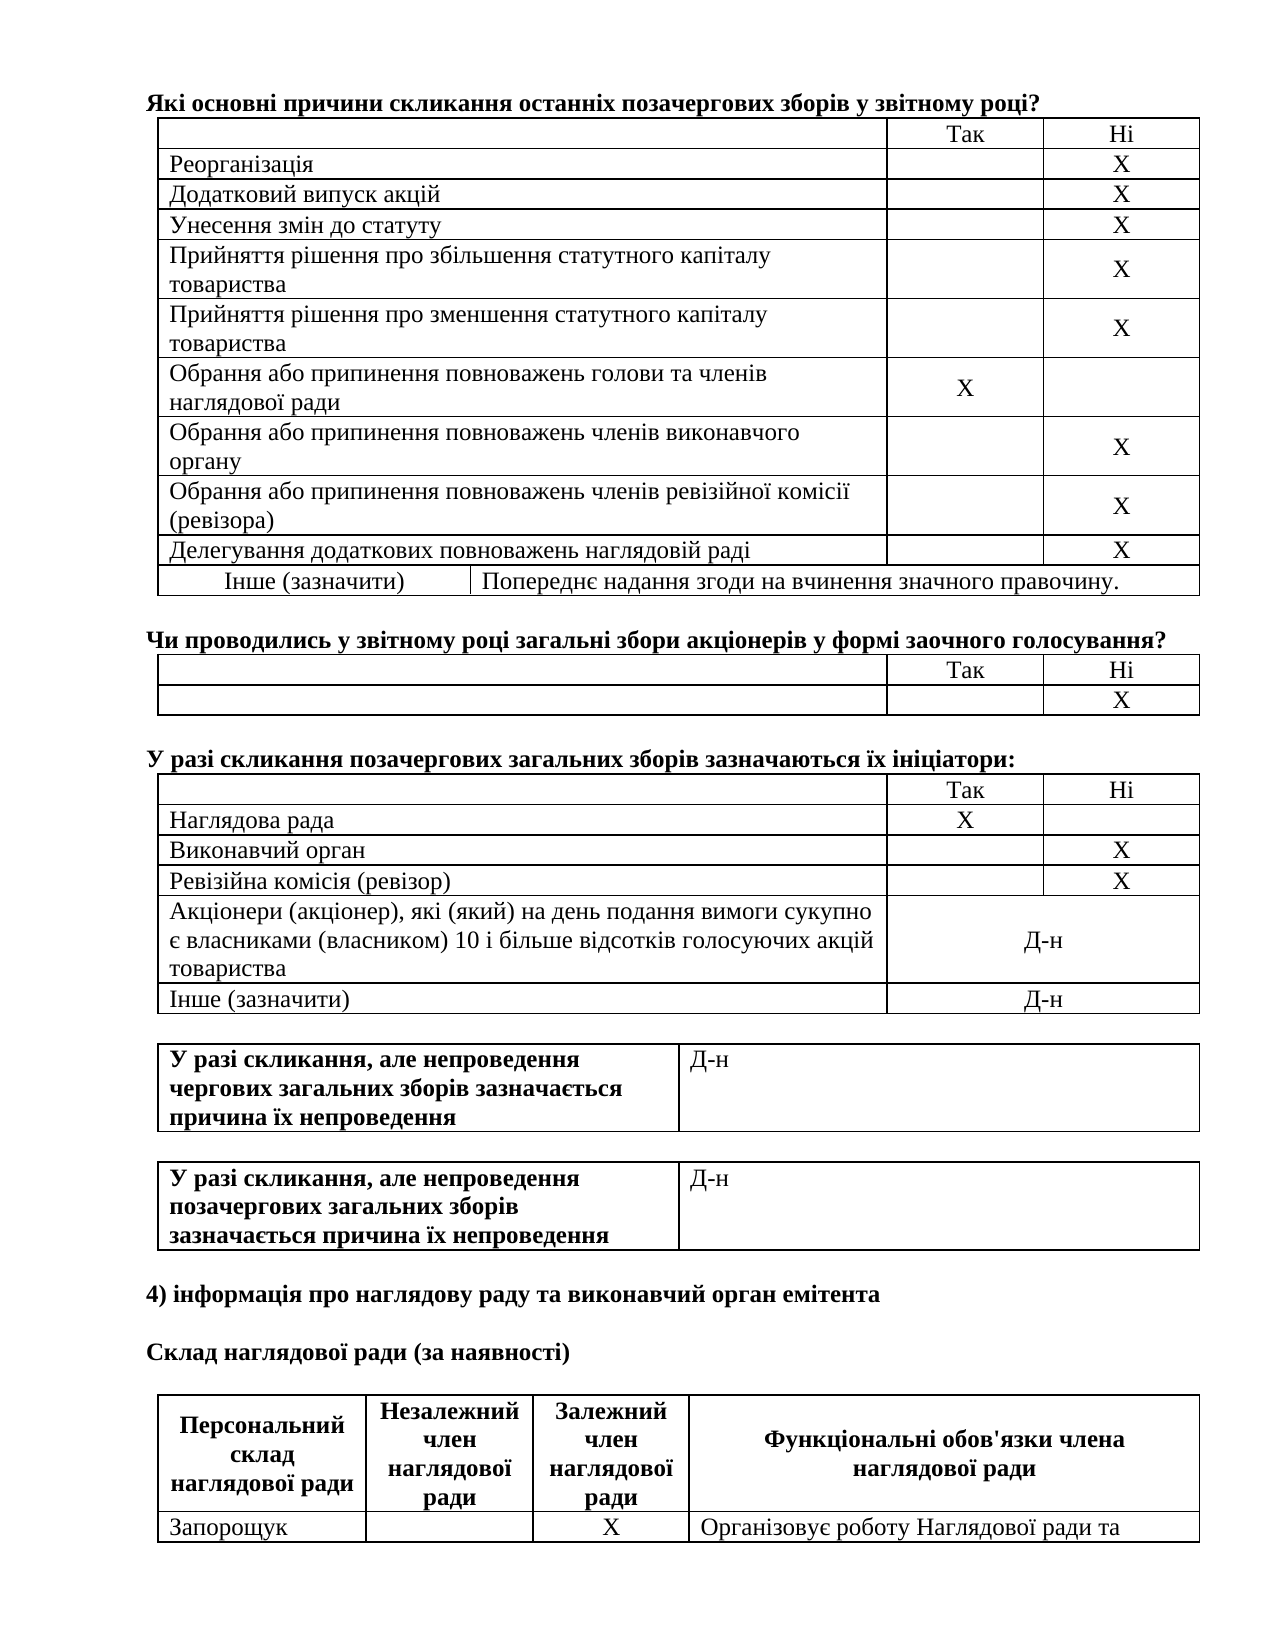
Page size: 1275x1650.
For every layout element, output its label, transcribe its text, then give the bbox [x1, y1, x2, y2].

table_cell [888, 210, 1043, 238]
table_header У разі скликання, але непроведення чергових загальних зборів зазначається причина їх непроведення [159, 1045, 678, 1131]
table_cell Д-н [888, 984, 1199, 1013]
table_cell X [1044, 476, 1199, 534]
text У разі скликання позачергових загальних зборів зазначаються їх ініціатори: [146, 744, 1186, 773]
table_header Функціональні обов'язки члена наглядової ради [690, 1396, 1199, 1511]
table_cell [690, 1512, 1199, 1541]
table_cell X [888, 805, 1043, 834]
table_header Ні [1044, 655, 1199, 684]
table_cell [888, 180, 1043, 208]
table_header Д-н [680, 1163, 1199, 1249]
table_cell X [1044, 866, 1199, 894]
table_cell X [1044, 686, 1199, 714]
table_header [159, 655, 886, 684]
table_header [159, 775, 886, 803]
table_cell [888, 240, 1043, 298]
table_cell X [1044, 210, 1199, 238]
text Склад наглядової ради (за наявності) [146, 1337, 1186, 1365]
table_header У разі скликання, але непроведення позачергових загальних зборів зазначається причина їх непроведення [159, 1163, 678, 1249]
table_cell [888, 299, 1043, 357]
table_cell X [534, 1512, 688, 1541]
table_cell Додатковий випуск акцій [159, 180, 886, 208]
table_cell X [888, 358, 1043, 416]
table_cell Попереднє надання згоди на вчинення значного правочину. [471, 566, 1199, 594]
table_cell [888, 836, 1043, 864]
table_cell [888, 686, 1043, 714]
table_header Так [888, 655, 1043, 684]
table_header Так [888, 119, 1043, 148]
table_header Так [888, 775, 1043, 803]
table_cell Акціонери (акціонер), які (який) на день подання вимоги сукупно є власниками (власником) 10 і більше відсотків голосуючих акцій товариства [159, 896, 886, 982]
table_cell Д-н [888, 896, 1199, 982]
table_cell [159, 1512, 365, 1541]
table_cell [888, 866, 1043, 894]
table_cell Обрання або припинення повноважень голови та членів наглядової ради [159, 358, 886, 416]
table_cell Наглядова рада [159, 805, 886, 834]
table_header Д-н [680, 1045, 1199, 1131]
table_header Персональний склад наглядової ради [159, 1396, 365, 1511]
table_cell Обрання або припинення повноважень членів виконавчого органу [159, 417, 886, 475]
table_header Незалежний член наглядової ради [367, 1396, 532, 1511]
table_header Ні [1044, 775, 1199, 803]
table_cell Реорганізація [159, 149, 886, 178]
table_cell [888, 476, 1043, 534]
table_cell [367, 1512, 532, 1541]
table_cell Ревізійна комісія (ревізор) [159, 866, 886, 894]
table_cell X [1044, 299, 1199, 357]
table_cell X [1044, 417, 1199, 475]
table_cell Інше (зазначити) [159, 566, 470, 594]
table_cell Прийняття рішення про збільшення статутного капіталу товариства [159, 240, 886, 298]
table_cell X [1044, 836, 1199, 864]
table_cell Інше (зазначити) [159, 984, 886, 1013]
table_cell Делегування додаткових повноважень наглядовій раді [159, 536, 886, 564]
text Які основні причини скликання останніх позачергових зборів у звітному році? [146, 88, 1186, 117]
table_header Залежний член наглядової ради [534, 1396, 688, 1511]
table_cell [888, 149, 1043, 178]
table_header Ні [1044, 119, 1199, 148]
table_cell X [1044, 180, 1199, 208]
table_cell Унесення змін до статуту [159, 210, 886, 238]
table_cell X [1044, 149, 1199, 178]
table_cell [1044, 805, 1199, 834]
table_cell [1044, 358, 1199, 416]
table_cell [159, 686, 886, 714]
table_cell Обрання або припинення повноважень членів ревізійної комісії (ревізора) [159, 476, 886, 534]
table_cell [888, 417, 1043, 475]
table_cell Прийняття рішення про зменшення статутного капіталу товариства [159, 299, 886, 357]
text Чи проводились у звітному році загальні збори акціонерів у формі заочного голосування? [146, 625, 1186, 653]
table_header [159, 119, 886, 148]
table_cell Виконавчий орган [159, 836, 886, 864]
table_cell X [1044, 240, 1199, 298]
table_cell [888, 536, 1043, 564]
text 4) інформація про наглядову раду та виконавчий орган емітента [146, 1279, 1186, 1308]
table_cell X [1044, 536, 1199, 564]
